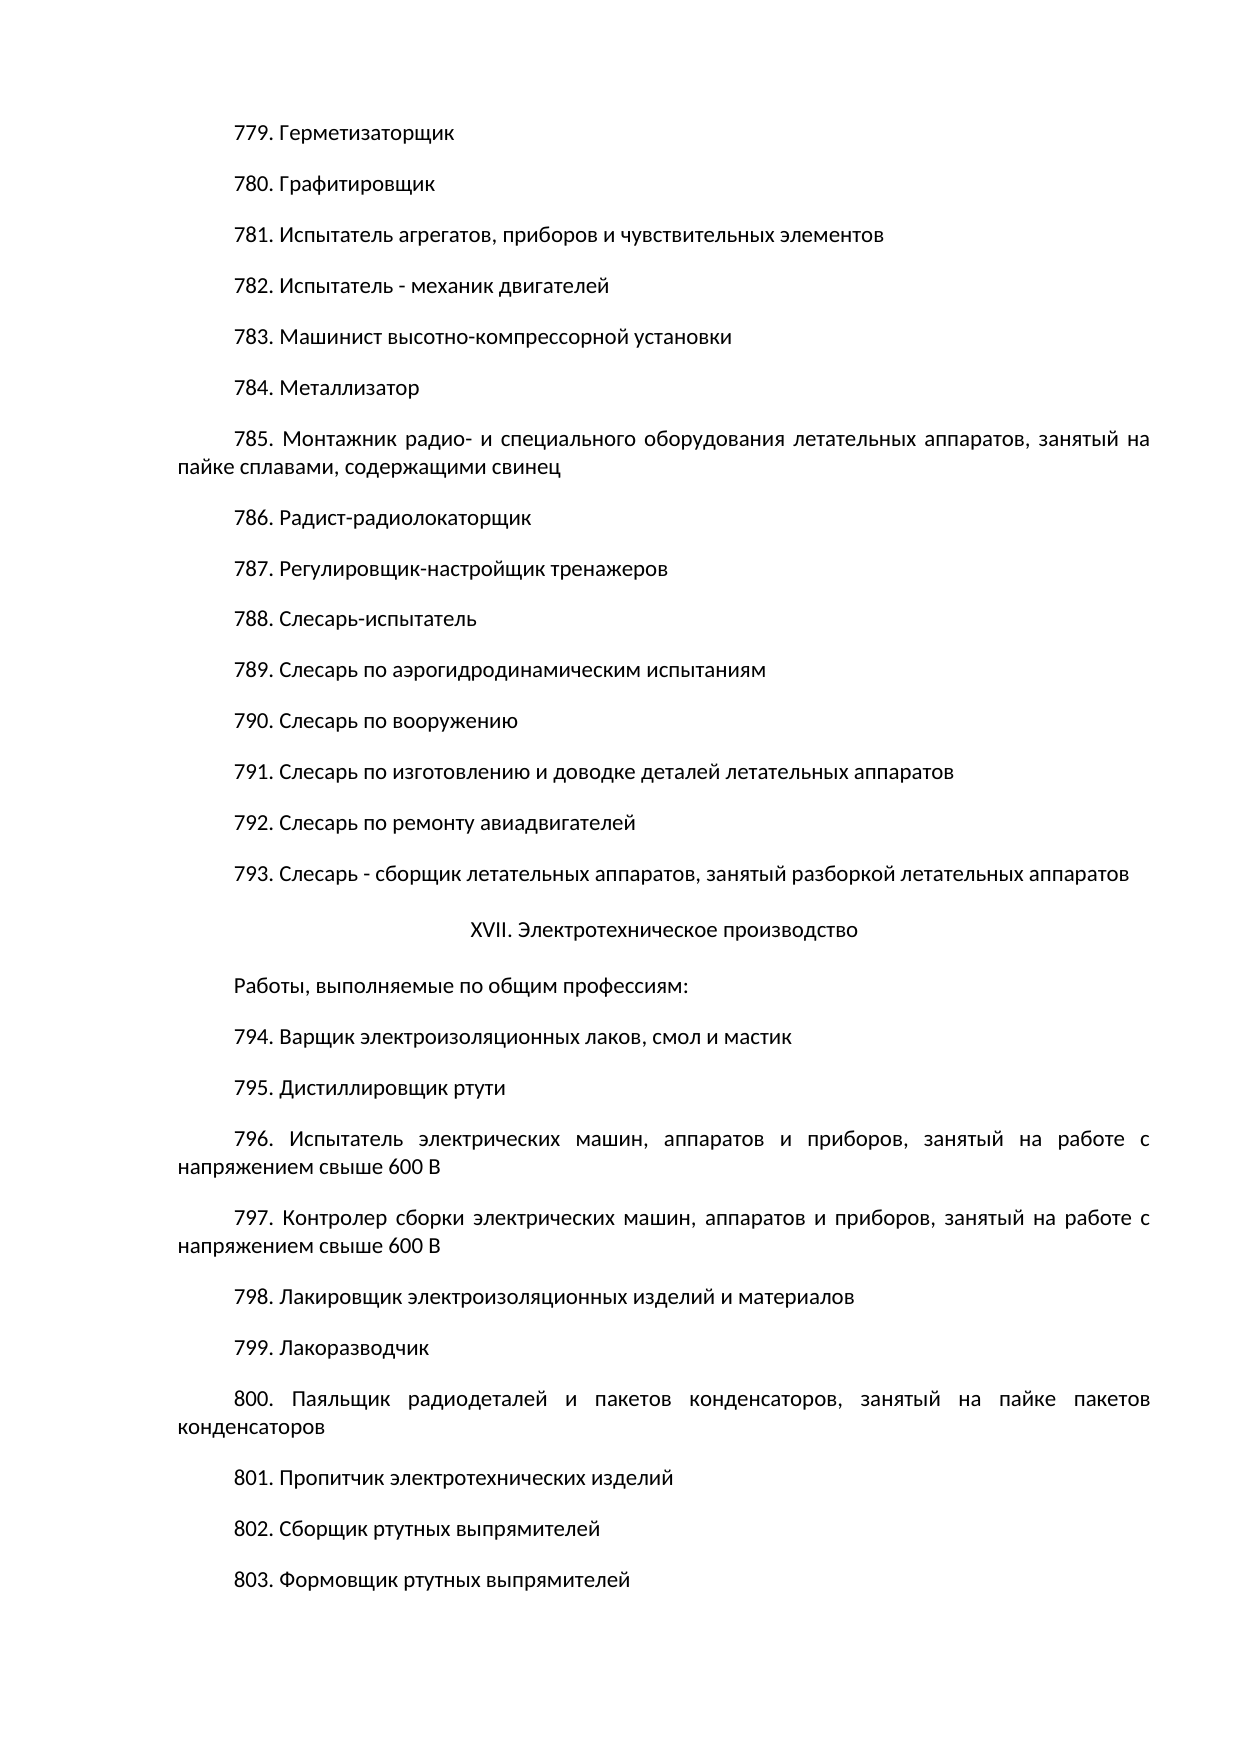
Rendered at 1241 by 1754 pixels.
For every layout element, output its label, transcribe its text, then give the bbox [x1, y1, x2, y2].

text 800. Паяльщик радиодеталей и пакетов конденсаторов, занятый на пайке пакетов конденсаторов [177, 1384, 1152, 1440]
text 785. Монтажник радио- и специального оборудования летательных аппаратов, занятый на пайке сплавами, содержащими свинец [177, 424, 1152, 480]
text 784. Металлизатор [177, 373, 1152, 401]
text 795. Дистиллировщик ртути [177, 1073, 1152, 1101]
text 792. Слесарь по ремонту авиадвигателей [177, 808, 1152, 836]
text 779. Герметизаторщик [177, 118, 1152, 146]
text 790. Слесарь по вооружению [177, 706, 1152, 734]
text XVII. Электротехническое производство [177, 915, 1152, 943]
text 801. Пропитчик электротехнических изделий [177, 1463, 1152, 1491]
text 783. Машинист высотно-компрессорной установки [177, 322, 1152, 350]
text 797. Контролер сборки электрических машин, аппаратов и приборов, занятый на работе с напряжением свыше 600 В [177, 1203, 1152, 1259]
text 794. Варщик электроизоляционных лаков, смол и мастик [177, 1022, 1152, 1050]
text 782. Испытатель - механик двигателей [177, 271, 1152, 299]
text 793. Слесарь - сборщик летательных аппаратов, занятый разборкой летательных аппаратов [177, 859, 1152, 887]
text 789. Слесарь по аэрогидродинамическим испытаниям [177, 656, 1152, 683]
text 803. Формовщик ртутных выпрямителей [177, 1565, 1152, 1593]
text 791. Слесарь по изготовлению и доводке деталей летательных аппаратов [177, 757, 1152, 785]
text 788. Слесарь-испытатель [177, 604, 1152, 633]
text 781. Испытатель агрегатов, приборов и чувствительных элементов [177, 220, 1152, 248]
text 787. Регулировщик-настройщик тренажеров [177, 554, 1152, 582]
text 780. Графитировщик [177, 169, 1152, 197]
text 798. Лакировщик электроизоляционных изделий и материалов [177, 1282, 1152, 1310]
text 799. Лакоразводчик [177, 1333, 1152, 1361]
text Работы, выполняемые по общим профессиям: [177, 971, 1152, 999]
text 802. Сборщик ртутных выпрямителей [177, 1514, 1152, 1542]
text 786. Радист-радиолокаторщик [177, 503, 1152, 531]
text 796. Испытатель электрических машин, аппаратов и приборов, занятый на работе с напряжением свыше 600 В [177, 1124, 1152, 1180]
